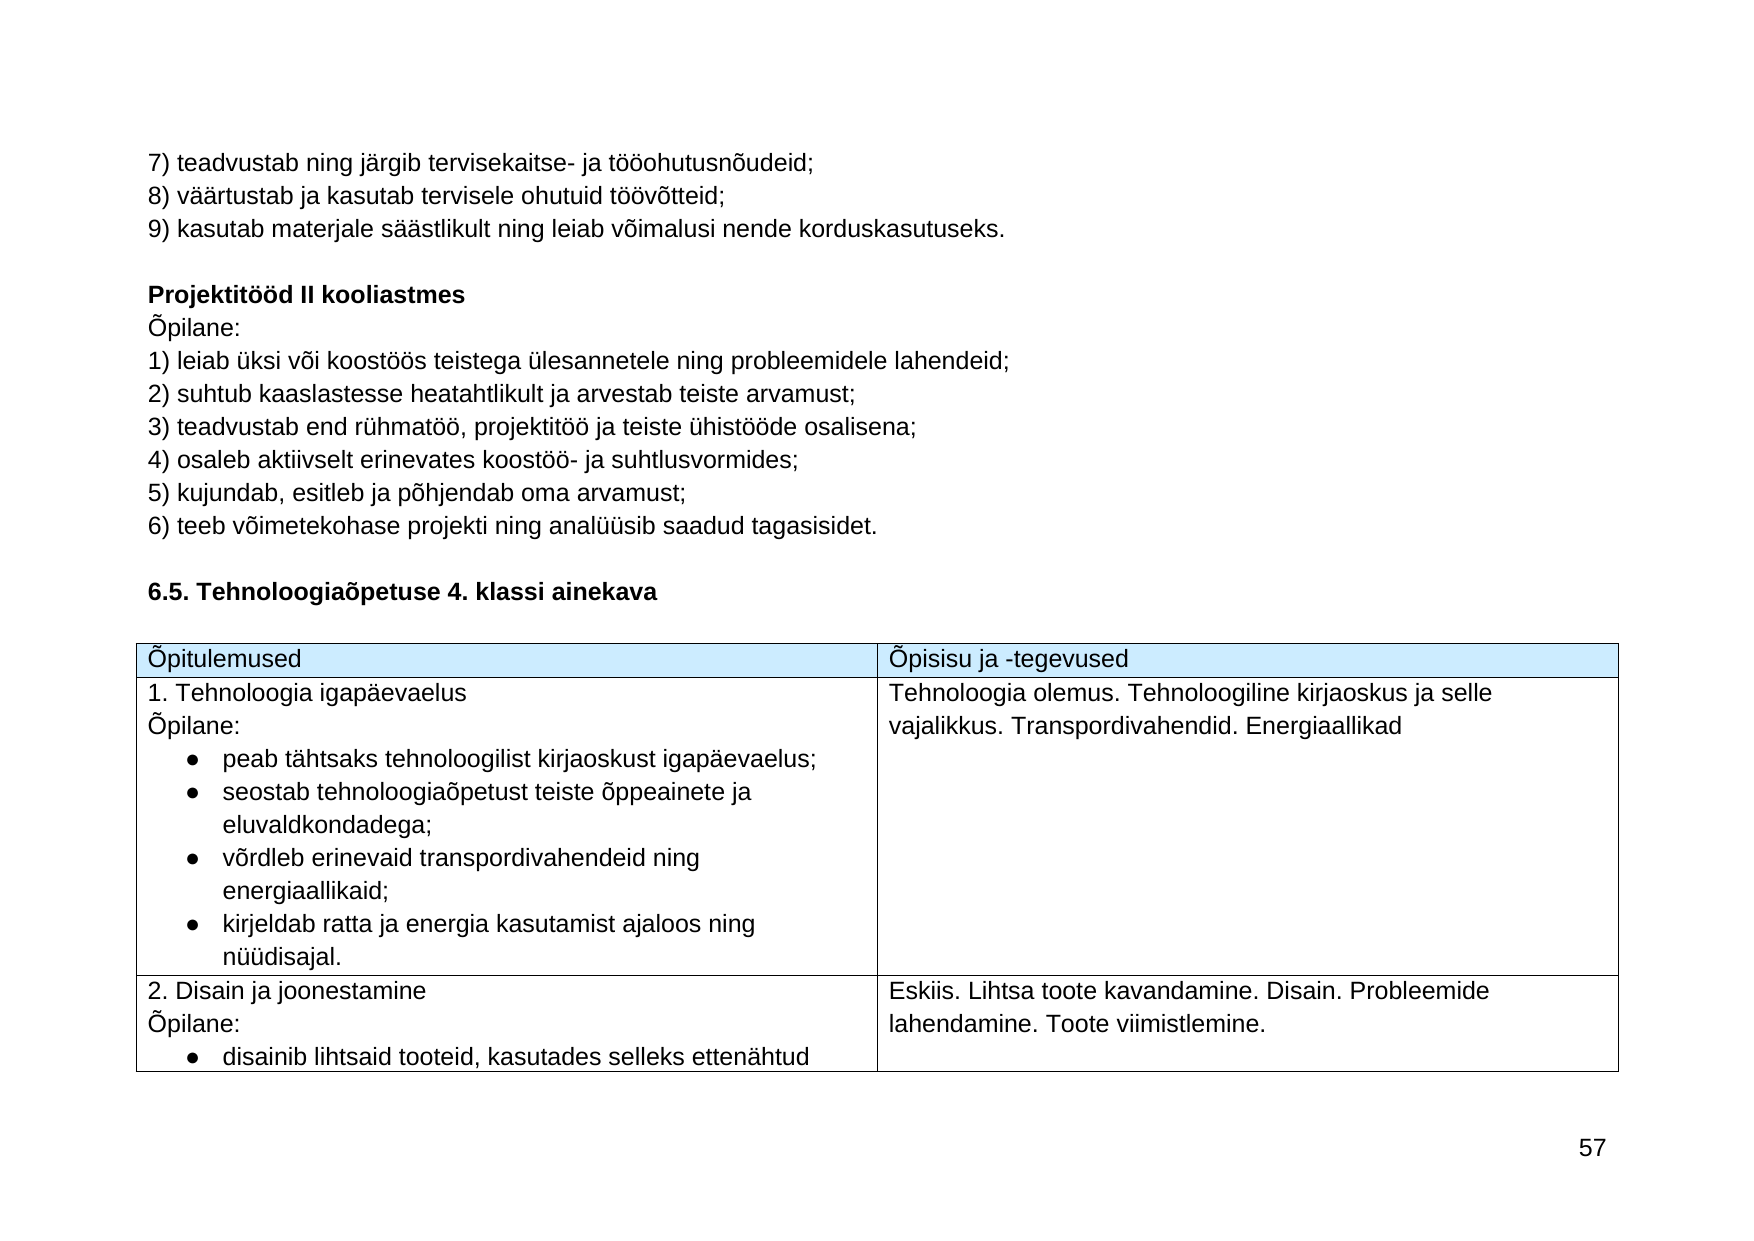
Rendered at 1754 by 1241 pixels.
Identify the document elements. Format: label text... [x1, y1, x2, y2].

text 7) teadvustab ning järgib tervisekaitse- ja tööohutusnõudeid; [148, 148, 1606, 176]
text 6) teeb võimetekohase projekti ning analüüsib saadud tagasisidet. [148, 511, 1606, 539]
text 8) väärtustab ja kasutab tervisele ohutuid töövõtteid; [148, 181, 1606, 209]
text 9) kasutab materjale säästlikult ning leiab võimalusi nende korduskasutuseks. [148, 214, 1606, 242]
table_header Õpisisu ja -tegevused [878, 644, 1618, 677]
text 2) suhtub kaaslastesse heatahtlikult ja arvestab teiste arvamust; [148, 379, 1606, 407]
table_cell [137, 976, 877, 1071]
text 4) osaleb aktiivselt erinevates koostöö- ja suhtlusvormides; [148, 445, 1606, 473]
table_cell 1. Tehnoloogia igapäevaelus Õpilane: peab tähtsaks tehnoloogilist kirjaoskust igapäevaelus; seostab tehnoloogiaõpetust teiste õppeainete ja eluvaldkondadega; võrdleb erinevaid transpordivahendeid ning energiaallikaid; kirjeldab ratta ja energia kasutamist ajaloos ning nüüdisajal. [137, 678, 877, 975]
text 6.5. Tehnoloogiaõpetuse 4. klassi ainekava [148, 577, 1606, 606]
text 1) leiab üksi või koostöös teistega ülesannetele ning probleemidele lahendeid; [148, 346, 1606, 374]
table_header Õpitulemused [137, 644, 877, 677]
text Õpilane: [148, 313, 1606, 341]
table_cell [878, 976, 1618, 1071]
text 3) teadvustab end rühmatöö, projektitöö ja teiste ühistööde osalisena; [148, 412, 1606, 441]
text Projektitööd II kooliastmes [148, 280, 1606, 308]
text 5) kujundab, esitleb ja põhjendab oma arvamust; [148, 478, 1606, 507]
table_cell Tehnoloogia olemus. Tehnoloogiline kirjaoskus ja selle vajalikkus. Transpordivahendid. Energiaallikad [878, 678, 1618, 975]
